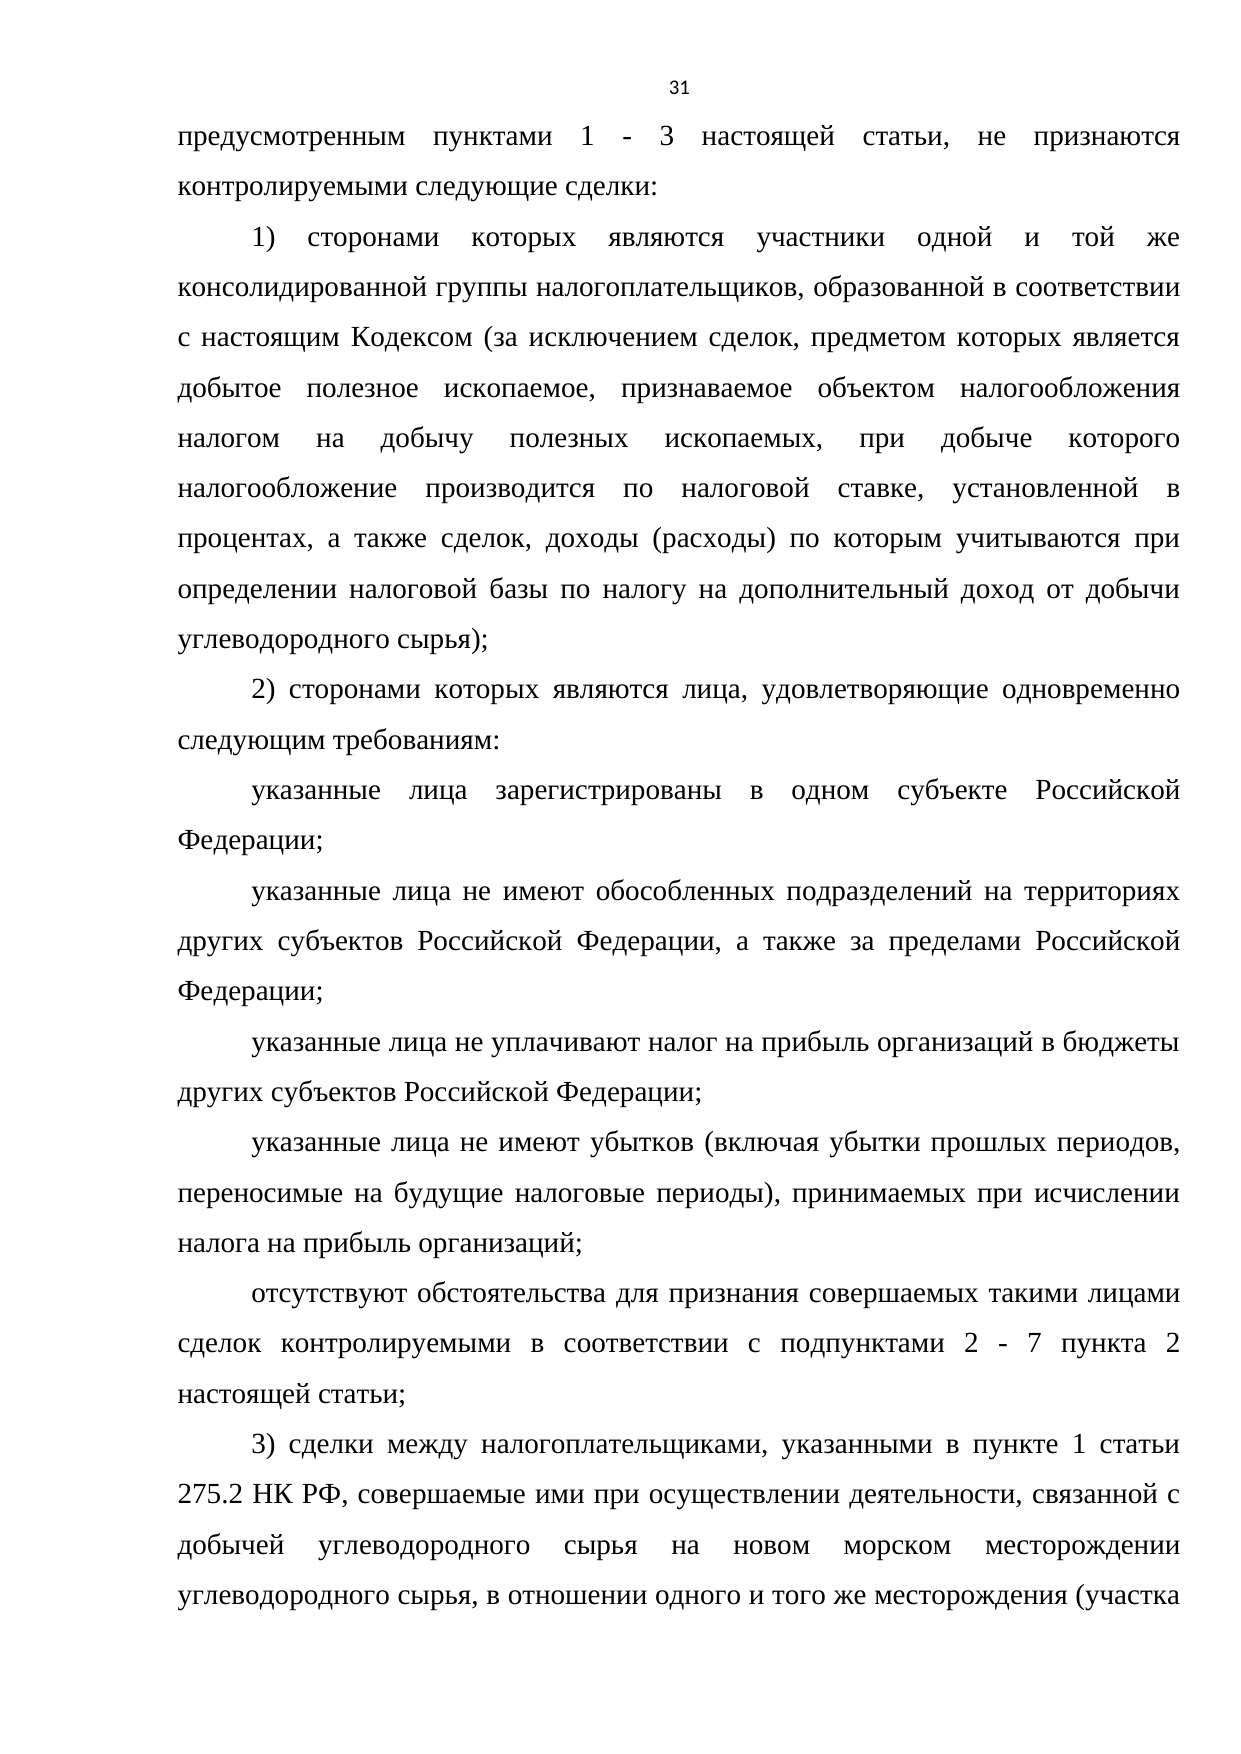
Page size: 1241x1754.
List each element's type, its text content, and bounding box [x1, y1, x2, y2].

text указанные лица не имеют убытков (включая убытки прошлых периодов, переносимые на будущие налоговые периоды), принимаемых при исчислении налога на прибыль организаций; [177, 1124, 1181, 1258]
text 2) сторонами которых являются лица, удовлетворяющие одновременно следующим требованиям: [177, 672, 1181, 755]
text отсутствуют обстоятельства для признания совершаемых такими лицами сделок контролируемыми в соответствии с подпунктами 2 - 7 пункта 2 настоящей статьи; [177, 1275, 1181, 1409]
text указанные лица не имеют обособленных подразделений на территориях других субъектов Российской Федерации, а также за пределами Российской Федерации; [177, 873, 1181, 1007]
text 1) сторонами которых являются участники одной и той же консолидированной группы налогоплательщиков, образованной в соответствии с настоящим Кодексом (за исключением сделок, предметом которых является добытое полезное ископаемое, признаваемое объектом налогообложения налогом на добычу полезных ископаемых, при добыче которого налогообложение производится по налоговой ставке, установленной в процентах, а также сделок, доходы (расходы) по которым учитываются при определении налоговой базы по налогу на дополнительный доход от добычи углеводородного сырья); [177, 219, 1181, 655]
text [177, 1426, 1181, 1611]
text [177, 118, 1181, 202]
text указанные лица зарегистрированы в одном субъекте Российской Федерации; [177, 772, 1181, 856]
text указанные лица не уплачивают налог на прибыль организаций в бюджеты других субъектов Российской Федерации; [177, 1024, 1181, 1108]
